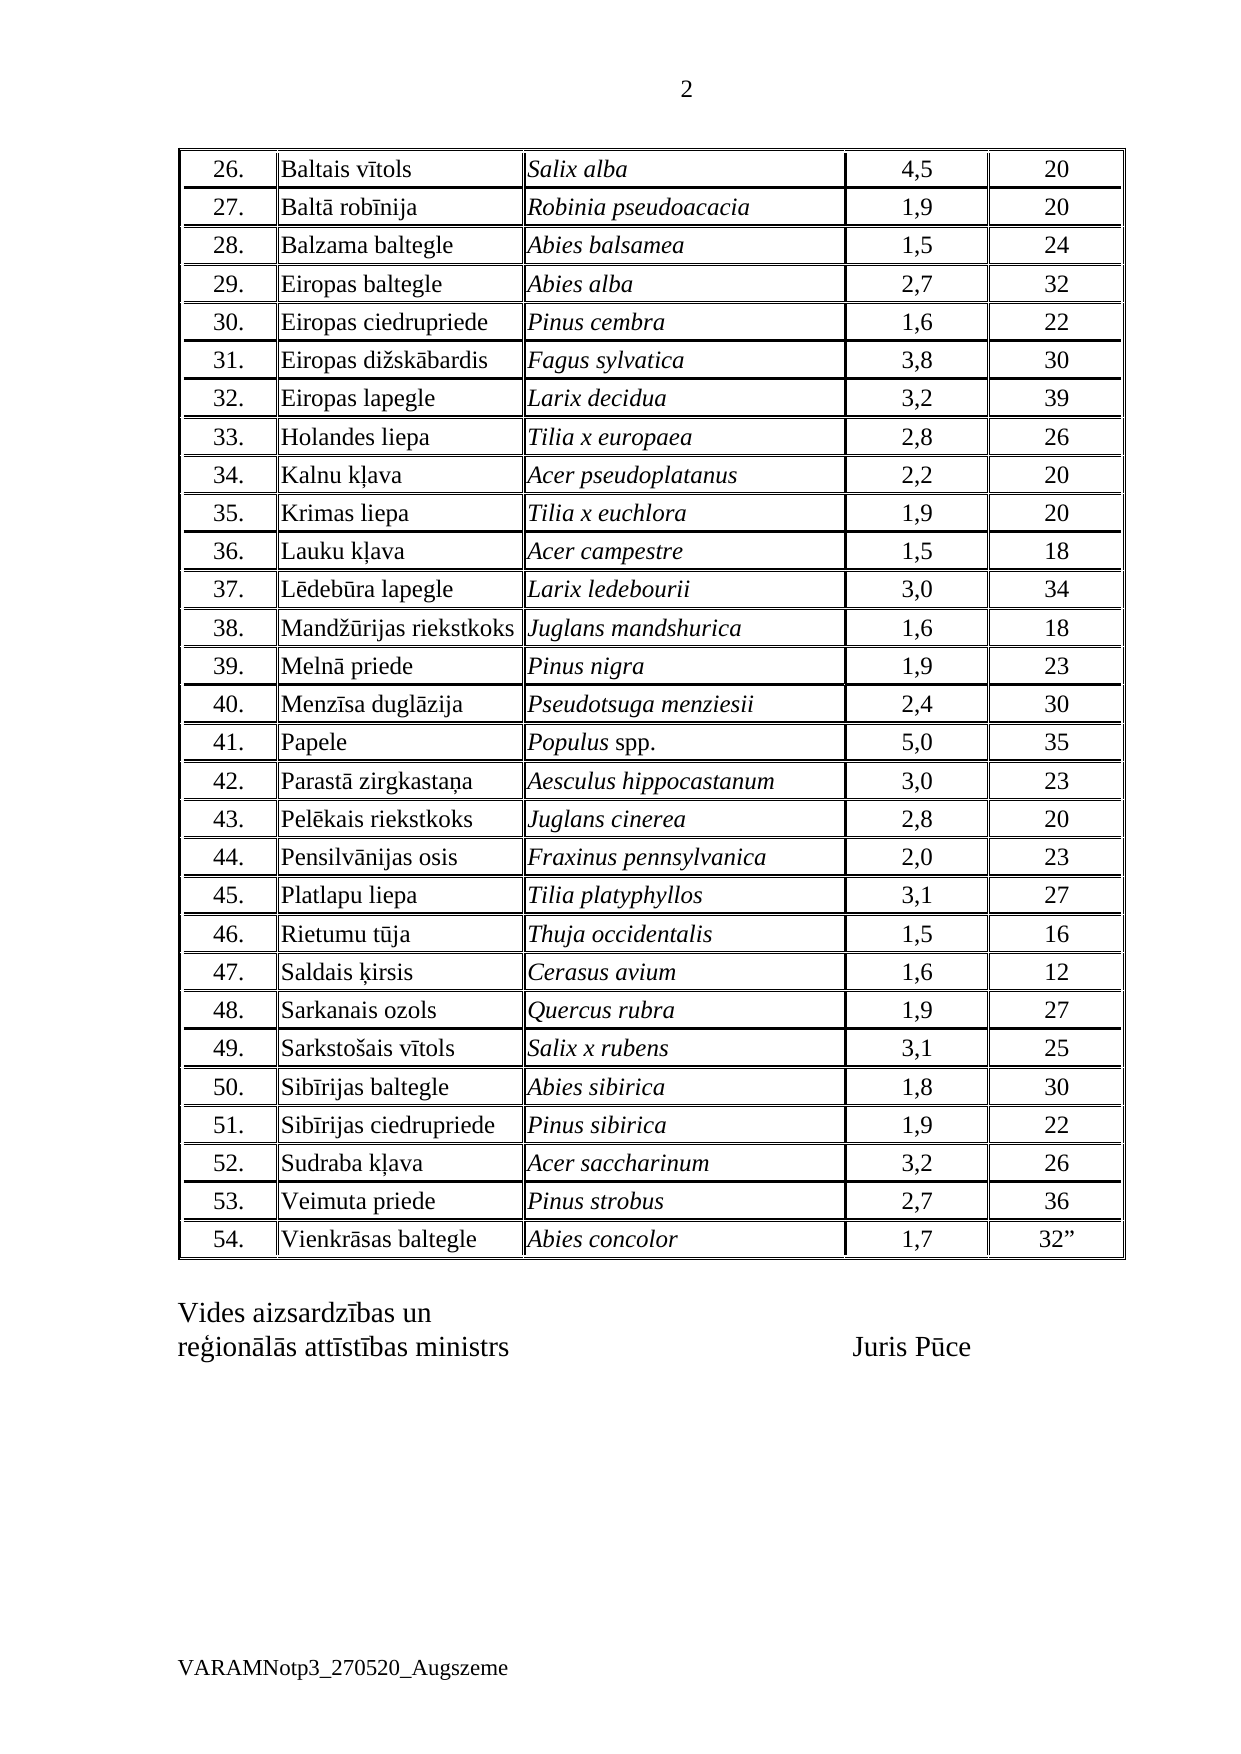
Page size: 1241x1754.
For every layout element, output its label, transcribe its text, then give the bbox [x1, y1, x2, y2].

table_cell 49. [181, 1027, 276, 1065]
table_cell 1,5 [847, 228, 987, 262]
table_cell 26. [181, 151, 277, 186]
table_cell Juglans mandshurica [526, 610, 844, 645]
table_cell Baltais vītols [278, 149, 524, 186]
table_cell Eiropas dižskābardis [279, 342, 522, 377]
table_cell 3,2 [847, 380, 987, 415]
table_cell 41. [181, 721, 276, 759]
table_cell 40. [180, 683, 276, 721]
table_cell 1,8 [847, 1069, 987, 1103]
table_cell Acer saccharinum [526, 1145, 844, 1180]
table_cell 27 [989, 989, 1124, 1027]
table_cell Menzīsa duglāzija [279, 686, 522, 721]
table_cell Abies sibirica [526, 1069, 844, 1103]
table_cell Abies balsamea [526, 228, 844, 262]
table_cell 34. [181, 454, 276, 492]
table_cell 31. [181, 339, 276, 377]
table_cell Sarkanais ozols [279, 992, 522, 1027]
table_cell Holandes liepa [279, 419, 522, 453]
table_cell Baltā robīnija [279, 189, 522, 224]
table_cell 22 [990, 1104, 1123, 1142]
table_cell Cerasus avium [526, 954, 844, 989]
table_cell Eiropas baltegle [279, 266, 522, 301]
table_cell Pensilvānijas osis [279, 839, 522, 874]
table_cell Lauku kļava [279, 533, 522, 568]
table_cell Balzama baltegle [279, 228, 522, 262]
table_cell 20 [990, 454, 1123, 492]
table_cell Populus spp. [526, 725, 844, 759]
table_cell Thuja occidentalis [526, 916, 844, 951]
table_cell 27. [181, 186, 276, 224]
table_cell 32 [990, 263, 1123, 301]
table_cell 48. [180, 989, 277, 1027]
table_cell Fraxinus pennsylvanica [526, 839, 844, 874]
table_cell Tilia x europaea [526, 419, 844, 453]
table_cell Acer campestre [526, 533, 844, 568]
table_cell 20 [989, 492, 1124, 530]
table_cell Robinia pseudoacacia [526, 189, 844, 224]
table_cell Parastā zirgkastaņa [279, 763, 522, 798]
table_cell 4,5 [845, 151, 989, 186]
table_cell Pseudotsuga menziesii [526, 686, 844, 721]
table_cell Salix alba [524, 149, 845, 186]
table_cell 23 [990, 759, 1123, 798]
table_cell 2,4 [847, 686, 987, 721]
table_cell 24 [990, 224, 1123, 262]
table_cell 1,6 [847, 304, 987, 339]
table_cell 2,0 [847, 839, 987, 874]
table_cell 37. [181, 568, 276, 606]
table_cell Saldais ķirsis [279, 954, 522, 989]
table_cell Pinus nigra [526, 648, 844, 683]
table_cell 1,7 [845, 1222, 989, 1256]
table_cell 44. [180, 836, 277, 874]
table_cell 2,7 [847, 266, 987, 301]
table_cell 3,0 [847, 572, 987, 606]
table_cell Abies alba [526, 266, 844, 301]
table_cell Sibīrijas baltegle [279, 1069, 522, 1103]
table_cell Aesculus hippocastanum [526, 763, 844, 798]
table_cell Juglans cinerea [526, 801, 844, 836]
table_cell 30. [180, 301, 277, 339]
table_cell 47. [180, 951, 277, 989]
table_cell Melnā priede [279, 648, 522, 683]
table_cell 54. [181, 1218, 277, 1256]
table_cell 32” [989, 1218, 1123, 1256]
table_cell 36 [990, 1180, 1123, 1218]
table_cell Pinus sibirica [526, 1107, 844, 1142]
table_cell 39 [990, 377, 1123, 415]
table_cell 3,1 [847, 1030, 987, 1065]
table_cell Abies concolor [524, 1222, 845, 1256]
table_cell 35 [990, 721, 1123, 759]
table_cell 2,7 [847, 1183, 987, 1218]
table_cell Eiropas ciedrupriede [279, 304, 522, 339]
table_cell 39. [180, 645, 277, 683]
table_cell 1,9 [847, 992, 987, 1027]
table_cell Larix decidua [526, 380, 844, 415]
table_cell Veimuta priede [279, 1183, 522, 1218]
table_cell 33. [181, 415, 276, 453]
table_cell 34 [990, 568, 1123, 606]
table_cell Acer pseudoplatanus [526, 457, 844, 492]
table_cell 2,8 [847, 801, 987, 836]
table_cell 3,2 [847, 1145, 987, 1180]
table_cell 12 [989, 951, 1124, 989]
table_cell Platlapu liepa [279, 878, 522, 912]
table_cell 20 [990, 186, 1123, 224]
table_cell 1,9 [847, 495, 987, 530]
text reģionālās attīstības ministrs Juris Pūce [177, 1329, 1122, 1362]
table_cell Quercus rubra [526, 992, 844, 1027]
table_cell 20 [989, 798, 1124, 836]
table_cell Pinus strobus [526, 1183, 844, 1218]
table_cell 52. [180, 1142, 277, 1180]
table_cell 20 [989, 151, 1123, 186]
table_cell 28. [181, 224, 276, 262]
table_cell Kalnu kļava [279, 457, 522, 492]
table_cell Sibīrijas ciedrupriede [279, 1107, 522, 1142]
table_cell Fagus sylvatica [526, 342, 844, 377]
table_cell 1,9 [847, 189, 987, 224]
table_cell 5,0 [847, 725, 987, 759]
table_cell Eiropas lapegle [279, 380, 522, 415]
table_cell 23 [989, 645, 1124, 683]
table_cell Pelēkais riekstkoks [279, 801, 522, 836]
table_cell 1,6 [847, 610, 987, 645]
table_cell 22 [989, 301, 1124, 339]
table_cell Sarkstošais vītols [279, 1030, 522, 1065]
text Vides aizsardzības un [177, 1295, 1122, 1329]
table_cell 30 [990, 339, 1123, 377]
table_cell Krimas liepa [279, 495, 522, 530]
table_cell 30 [990, 683, 1124, 721]
table_cell 26 [989, 1142, 1124, 1180]
table_cell 1,5 [847, 916, 987, 951]
table_cell 3,8 [847, 342, 987, 377]
table_cell Pinus cembra [526, 304, 844, 339]
table_cell Sudraba kļava [279, 1145, 522, 1180]
table_cell Salix x rubens [526, 1030, 844, 1065]
table_cell 45. [181, 874, 276, 912]
table_cell 42. [181, 759, 276, 798]
table_cell Larix ledebourii [526, 572, 844, 606]
table_cell 36. [181, 530, 276, 568]
table_cell Papele [279, 725, 522, 759]
table_cell 38. [181, 606, 276, 645]
table_cell 43. [180, 798, 277, 836]
table_cell 3,0 [847, 763, 987, 798]
table_cell 18 [990, 530, 1123, 568]
table_cell Tilia platyphyllos [526, 878, 844, 912]
table_cell 26 [990, 415, 1123, 453]
table_cell 50. [181, 1065, 276, 1103]
table_cell Vienkrāsas baltegle [278, 1218, 524, 1256]
table_cell 23 [989, 836, 1124, 874]
table_cell 25 [990, 1027, 1123, 1065]
table_cell 30 [990, 1065, 1123, 1103]
table_cell 46. [181, 912, 276, 951]
table_cell 51. [181, 1104, 276, 1142]
table_cell 2,2 [847, 457, 987, 492]
table_cell 18 [990, 606, 1123, 645]
table_cell 1,9 [847, 1107, 987, 1142]
table_cell 16 [990, 912, 1123, 951]
table_cell Tilia x euchlora [526, 495, 844, 530]
table_cell 32. [181, 377, 276, 415]
table_cell 1,6 [847, 954, 987, 989]
table_cell 53. [181, 1180, 276, 1218]
table_cell Mandžūrijas riekstkoks [279, 610, 522, 645]
table_cell 3,1 [847, 878, 987, 912]
table_cell 2,8 [847, 419, 987, 453]
table_cell 27 [990, 874, 1123, 912]
table_cell 29. [181, 263, 276, 301]
table_cell 35. [180, 492, 277, 530]
table_cell Rietumu tūja [279, 916, 522, 951]
table_cell 1,9 [847, 648, 987, 683]
table_cell Lēdebūra lapegle [279, 572, 522, 606]
table_cell 1,5 [847, 533, 987, 568]
